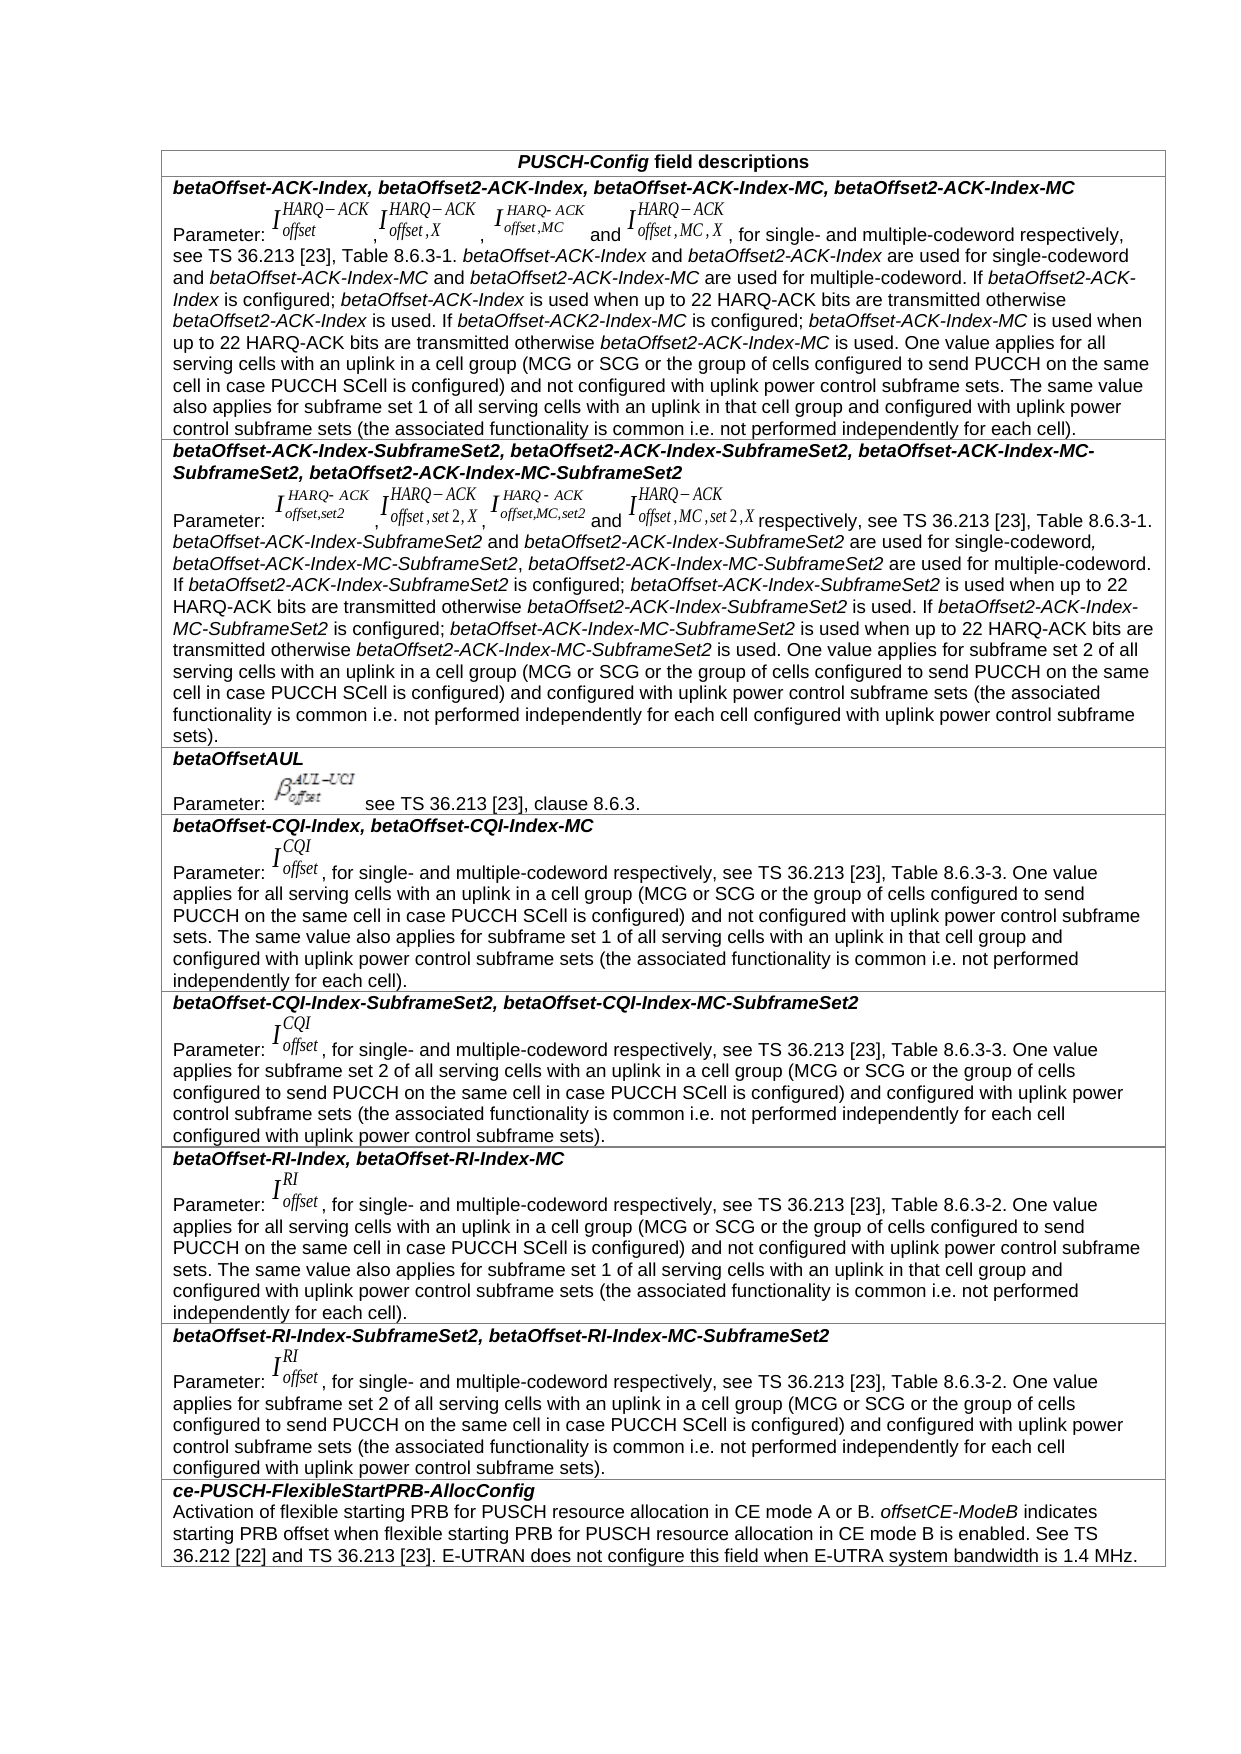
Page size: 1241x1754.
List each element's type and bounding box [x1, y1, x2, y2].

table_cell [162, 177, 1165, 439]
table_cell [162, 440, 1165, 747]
picture [270, 769, 360, 810]
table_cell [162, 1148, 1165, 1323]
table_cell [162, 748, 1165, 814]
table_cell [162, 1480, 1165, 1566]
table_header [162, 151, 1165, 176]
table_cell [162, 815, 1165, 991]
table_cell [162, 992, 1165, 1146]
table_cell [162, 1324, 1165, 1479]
